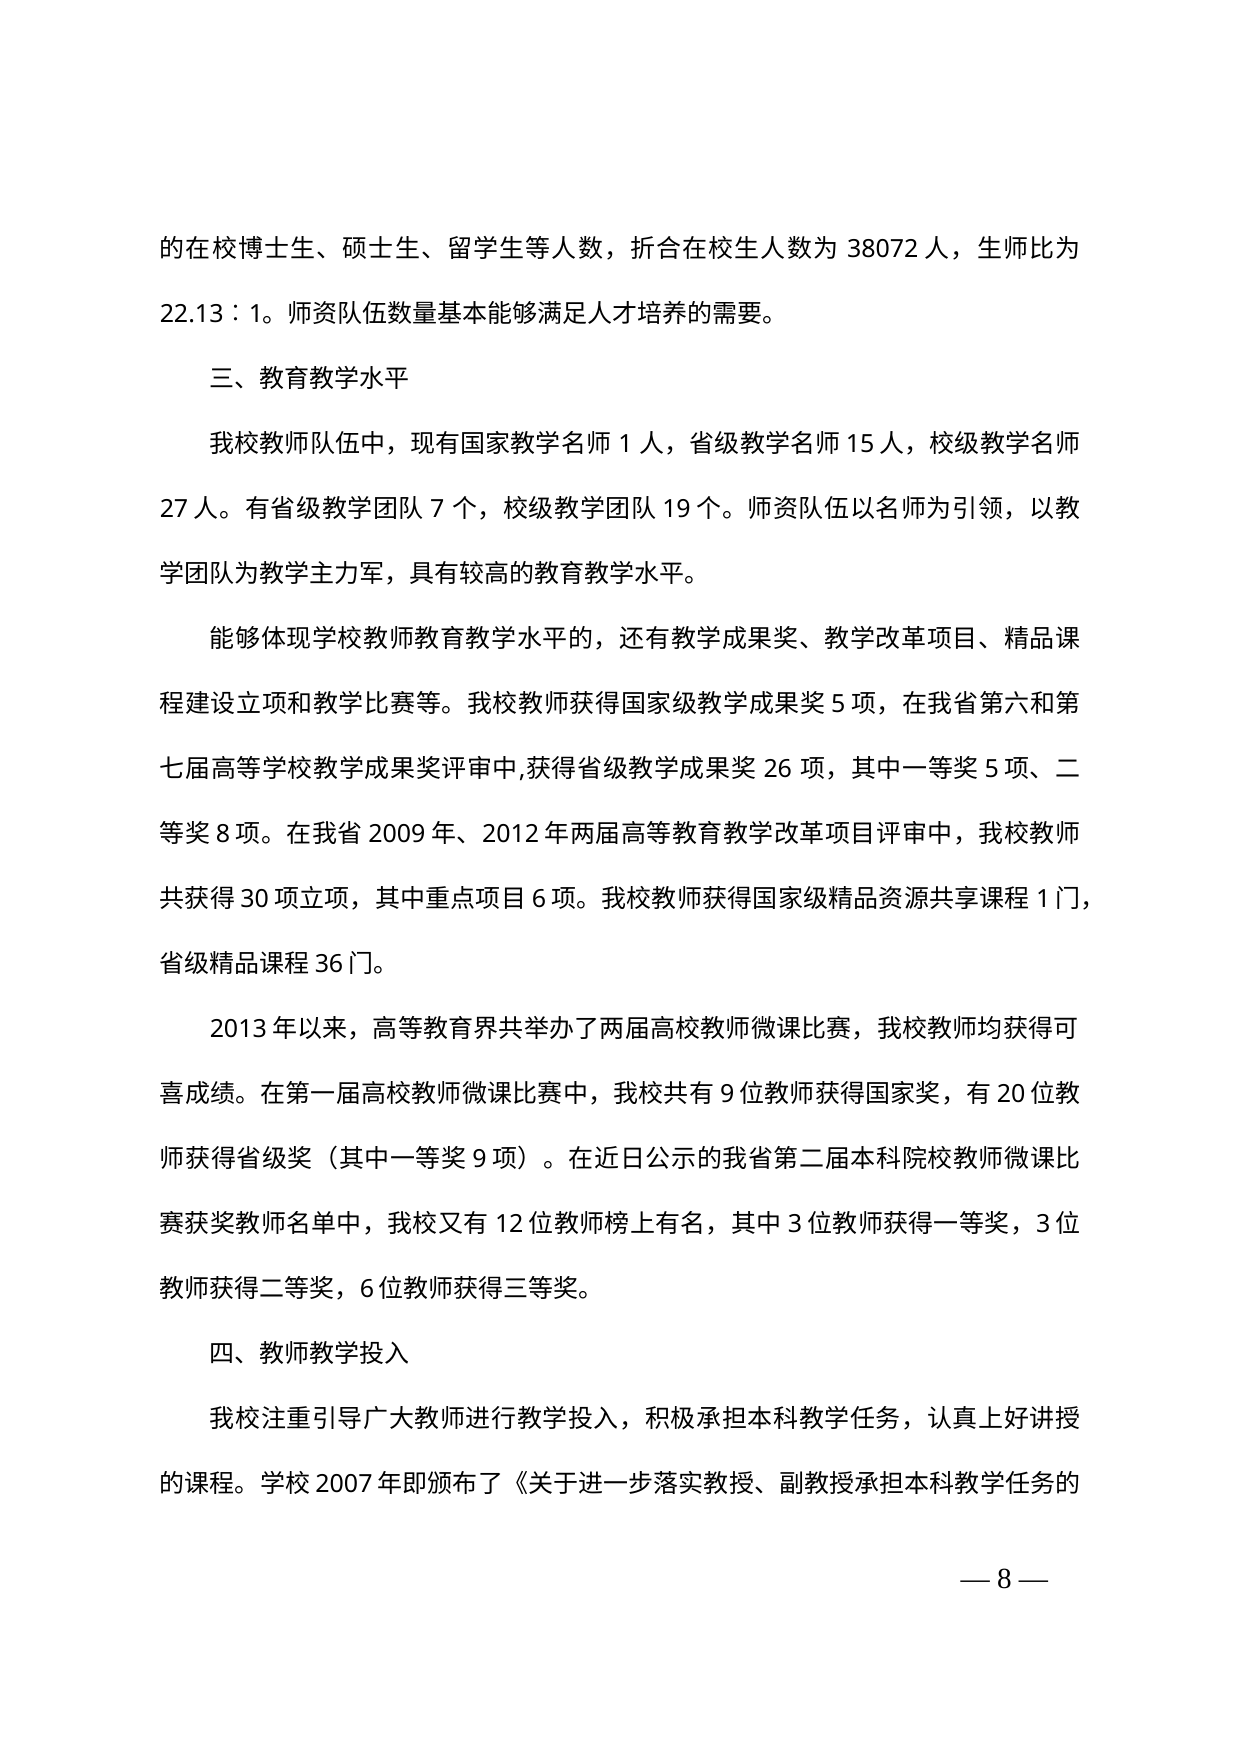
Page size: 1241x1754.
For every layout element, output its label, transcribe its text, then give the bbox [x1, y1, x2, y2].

text 2013年以来，高等教育界共举办了两届高校教师微课比赛，我校教师均获得可喜成绩。在第一届高校教师微课比赛中，我校共有9位教师获得国家奖，有20位教师获得省级奖（其中一等奖9项）。在近日公示的我省第二届本科院校教师微课比赛获奖教师名单中，我校又有12位教师榜上有名，其中3位教师获得一等奖，3位教师获得二等奖，6位教师获得三等奖。 [159, 994, 1081, 1319]
text 四、教师教学投入 [159, 1319, 1081, 1384]
text 能够体现学校教师教育教学水平的，还有教学成果奖、教学改革项目、精品课程建设立项和教学比赛等。我校教师获得国家级教学成果奖5项，在我省第六和第七届高等学校教学成果奖评审中,获得省级教学成果奖 26 项，其中一等奖5项、二等奖8项。在我省2009年、2012年两届高等教育教学改革项目评审中，我校教师共获得30项立项，其中重点项目6项。我校教师获得国家级精品资源共享课程1门，省级精品课程36门。 [159, 604, 1081, 994]
text 我校教师队伍中，现有国家教学名师 1 人，省级教学名师15人，校级教学名师27人。有省级教学团队7 个，校级教学团队19个。师资队伍以名师为引领，以教学团队为教学主力军，具有较高的教育教学水平。 [159, 409, 1081, 604]
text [159, 1384, 1081, 1514]
text 三、教育教学水平 [159, 344, 1081, 409]
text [159, 214, 1081, 344]
